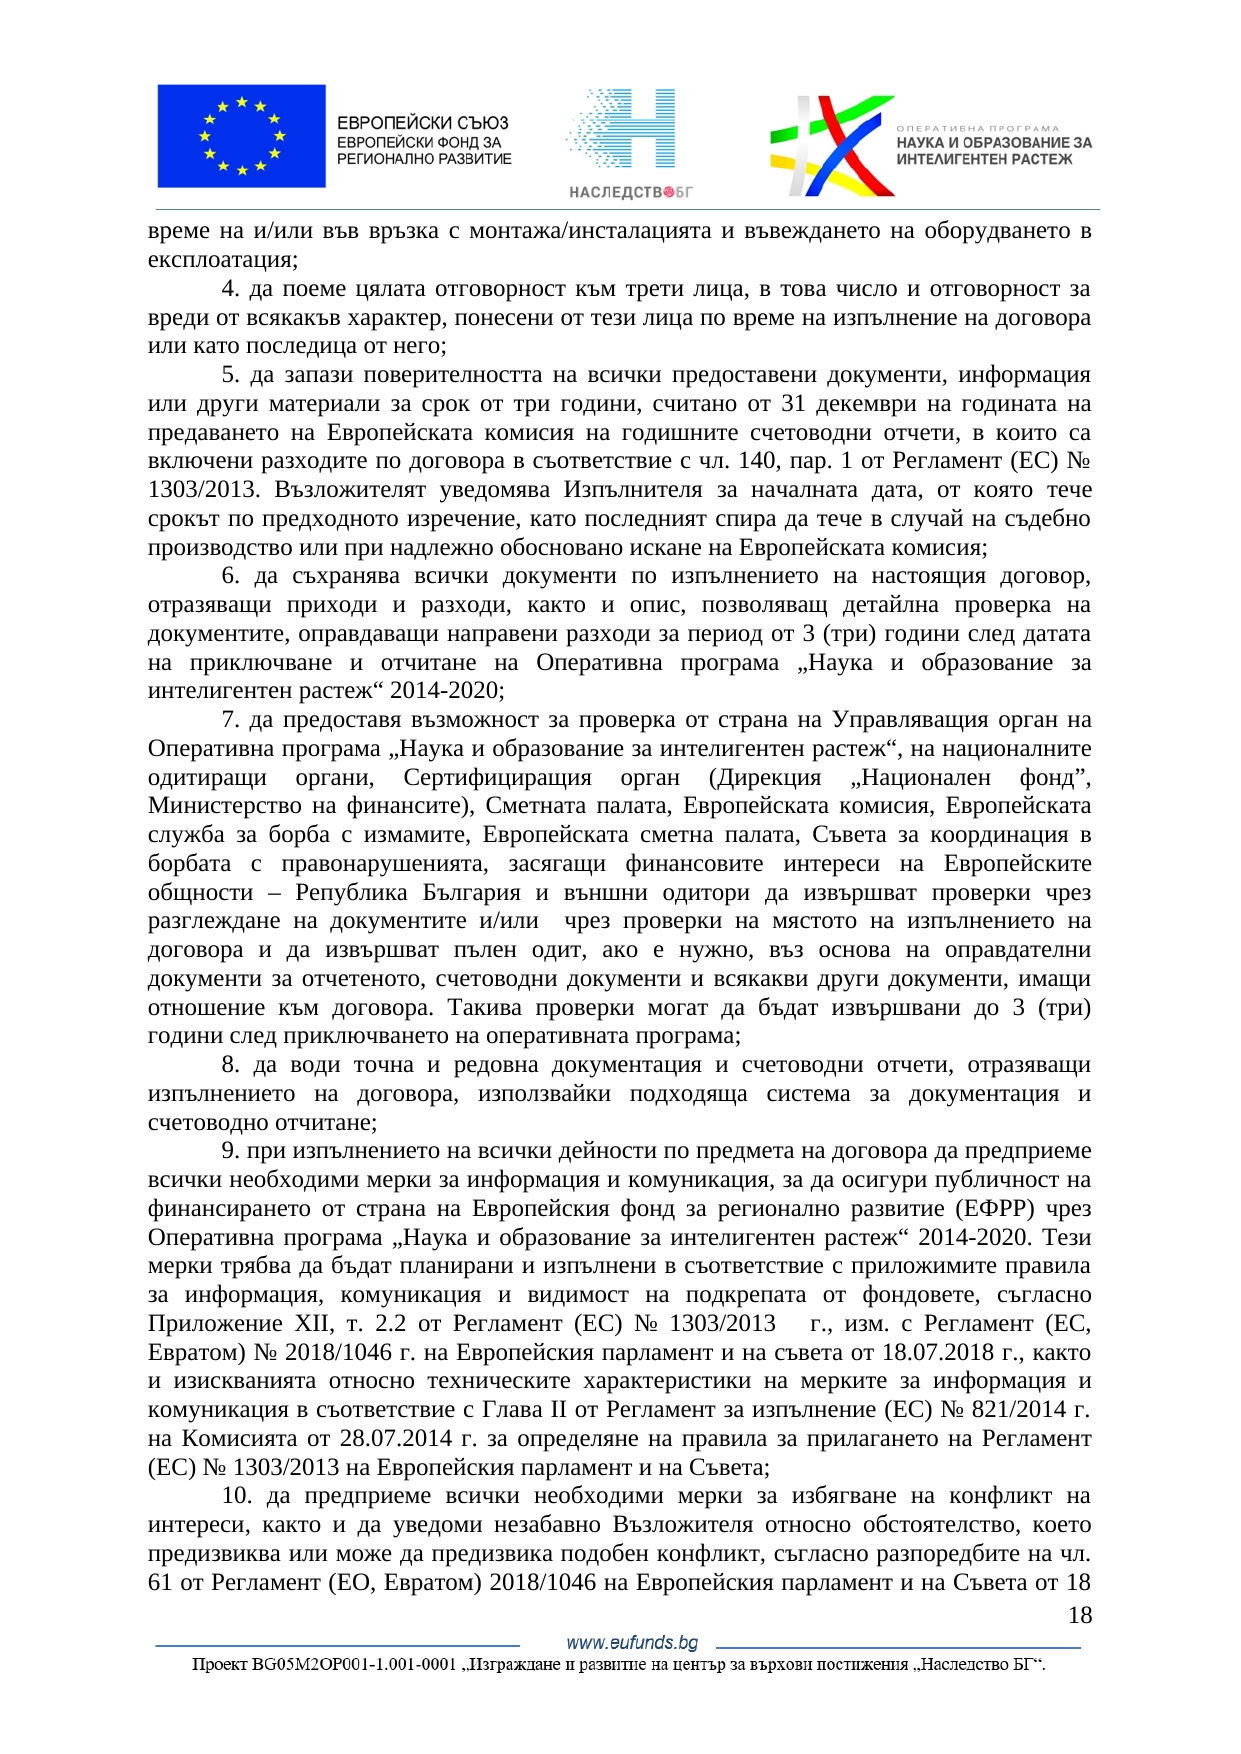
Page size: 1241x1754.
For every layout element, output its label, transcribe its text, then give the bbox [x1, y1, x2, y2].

text 6. да съхранява всички документи по изпълнението на настоящия договор, отразяващи приходи и разходи, както и опис, позволяващ детайлна проверка на документите, оправдаващи направени разходи за период от 3 (три) години след датата на приключване и отчитане на Оперативна програма „Наука и образование за интелигентен растеж“ 2014-2020; [148, 560, 1093, 704]
text 9. при изпълнението на всички дейности по предмета на договора да предприеме всички необходими мерки за информация и комуникация, за да осигури публичност на финансирането от страна на Европейския фонд за регионално развитие (ЕФРР) чрез Оперативна програма „Наука и образование за интелигентен растеж“ 2014-2020. Тези мерки трябва да бъдат планирани и изпълнени в съответствие с приложимите правила за информация, комуникация и видимост на подкрепата от фондовете, съгласно Приложение XII, т. 2.2 от Регламент (ЕС) № 1303/2013 г., изм. с Регламент (ЕС, Евратом) № 2018/1046 г. на Европейския парламент и на съвета от 18.07.2018 г., както и изискванията относно техническите характеристики на мерките за информация и комуникация в съответствие с Глава II от Регламент за изпълнение (ЕС) № 821/2014 г. на Комисията от 28.07.2014 г. за определяне на правила за прилагането на Регламент (ЕС) № 1303/2013 на Европейския парламент и на Съвета; [148, 1135, 1093, 1480]
picture [147, 73, 1107, 216]
text 4. да поеме цялата отговорност към трети лица, в това число и отговорност за вреди от всякакъв характер, понесени от тези лица по време на изпълнение на договора или като последица от него; [148, 273, 1093, 359]
picture [147, 1628, 1093, 1681]
text 7. да предоставя възможност за проверка от страна на Управляващия орган на Оперативна програма „Наука и образование за интелигентен растеж“, на националните одитиращи органи, Сертифициращия орган (Дирекция „Национален фонд”, Министерство на финансите), Сметната палата, Европейската комисия, Европейската служба за борба с измамите, Европейската сметна палата, Съвета за координация в борбата с правонарушенията, засягащи финансовите интереси на Европейските общности – Република България и външни одитори да извършват проверки чрез разглеждане на документите и/или чрез проверки на мястото на изпълнението на договора и да извършват пълен одит, ако е нужно, въз основа на оправдателни документи за отчетеното, счетоводни документи и всякакви други документи, имащи отношение към договора. Такива проверки могат да бъдат извършвани до 3 (три) години след приключването на оперативната програма; [148, 704, 1093, 1049]
text 8. да води точна и редовна документация и счетоводни отчети, отразяващи изпълнението на договора, използвайки подходяща система за документация и счетоводно отчитане; [148, 1049, 1093, 1135]
text 5. да запази поверителността на всички предоставени документи, информация или други материали за срок от три години, считано от 31 декември на годината на предаването на Европейската комисия на годишните счетоводни отчети, в които са включени разходите по договора в съответствие с чл. 140, пар. 1 от Регламент (ЕС) № 1303/2013. Възложителят уведомява Изпълнителя за началната дата, от която тече срокът по предходното изречение, като последният спира да тече в случай на съдебно производство или при надлежно обосновано искане на Европейската комисия; [148, 359, 1093, 560]
